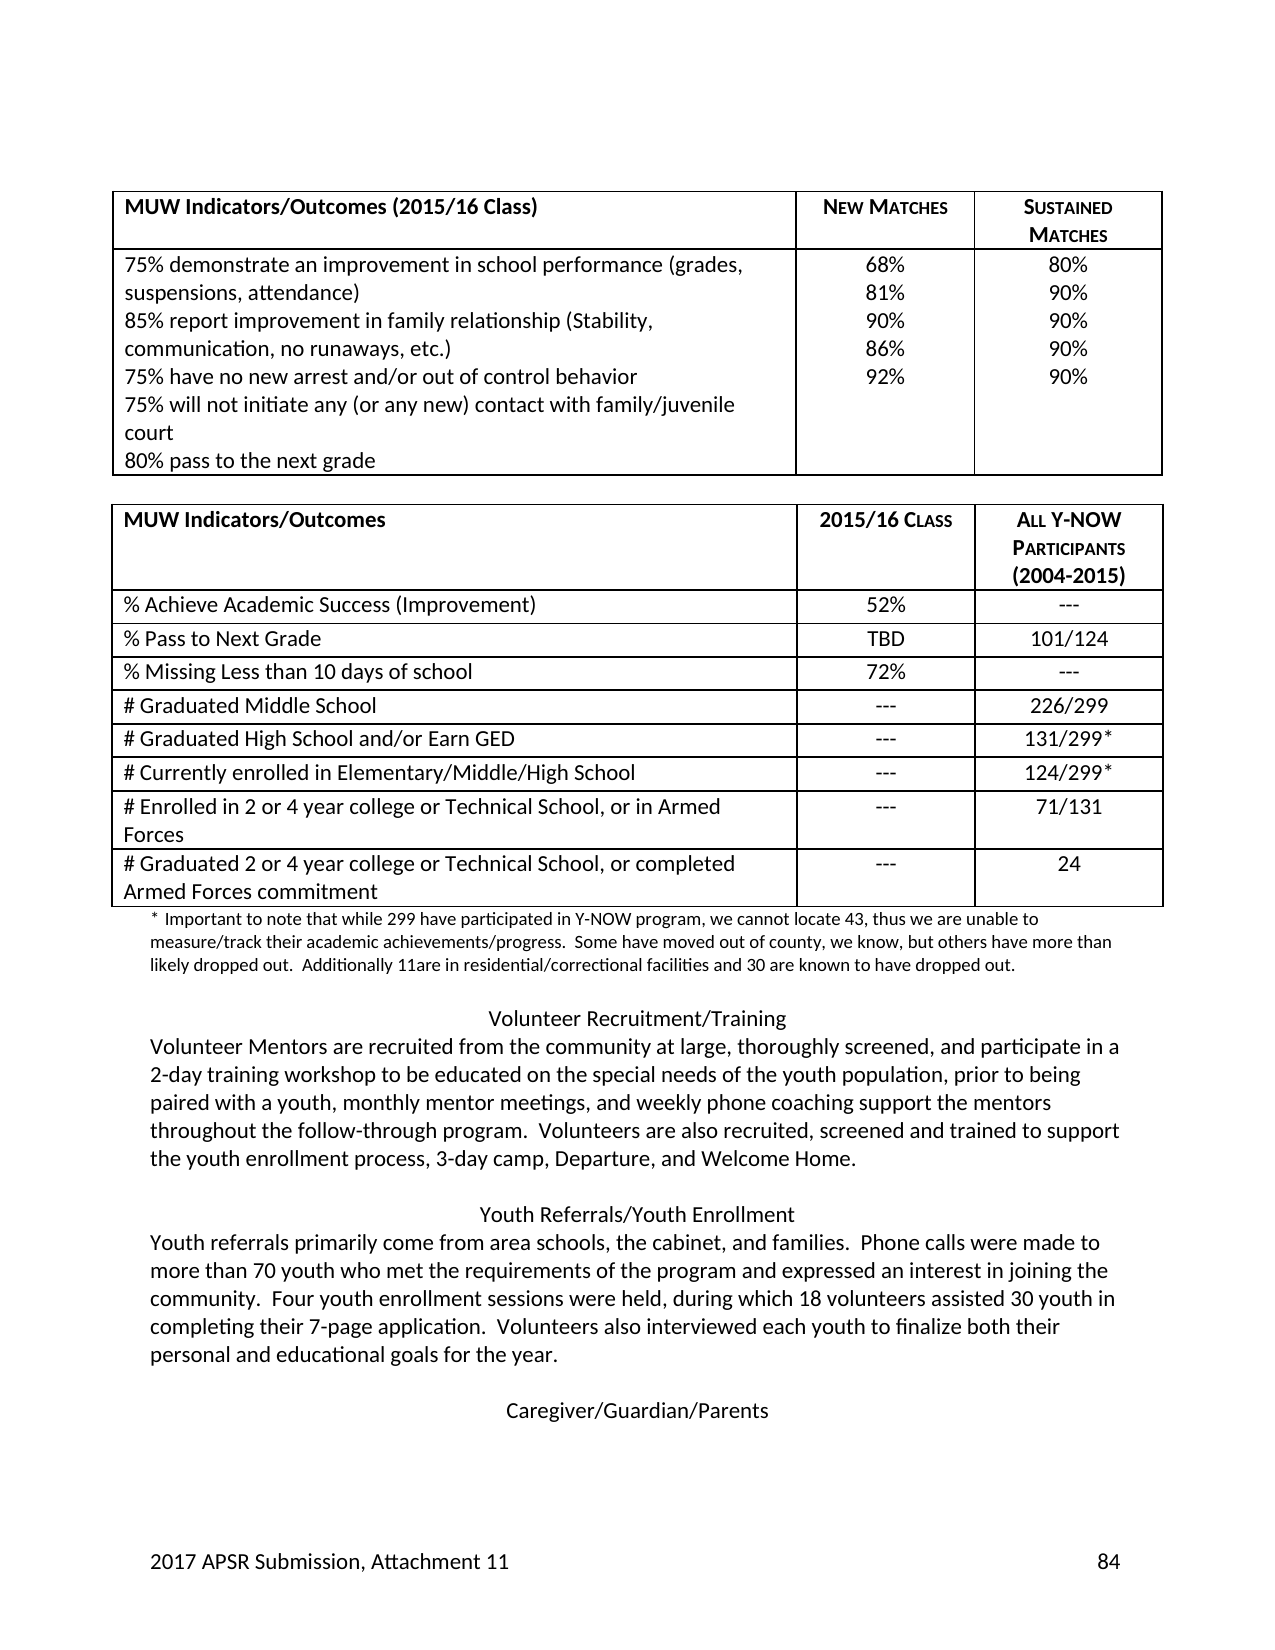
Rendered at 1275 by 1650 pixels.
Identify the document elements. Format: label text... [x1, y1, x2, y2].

table_cell # Graduated High School and/or Earn GED [113, 725, 796, 756]
table_cell --- [798, 691, 974, 723]
text Youth Referrals/Youth Enrollment [150, 1200, 1125, 1228]
table_cell 72% [798, 658, 974, 689]
table_header MUW Indicators/Outcomes [113, 505, 796, 589]
table_cell --- [798, 725, 974, 756]
table_cell # Enrolled in 2 or 4 year college or Technical School, or in Armed Forces [113, 792, 796, 848]
table_header 2015/16 Class [798, 505, 974, 589]
table_cell --- [798, 758, 974, 790]
table_cell --- [976, 658, 1162, 689]
table_cell % Missing Less than 10 days of school [113, 658, 796, 689]
text * Important to note that while 299 have participated in Y-NOW program, we cannot locate 43, thus we are unable to measure/track their academic achievements/progress. Some have moved out of county, we know, but others have more than likely dropped out. Additionally 11are in residential/correctional facilities and 30 are known to have dropped out. [150, 907, 1125, 976]
table_cell --- [798, 850, 974, 906]
table_cell TBD [798, 624, 974, 656]
table_cell 75% demonstrate an improvement in school performance (grades, suspensions, attendance) 85% report improvement in family relationship (Stability, communication, no runaways, etc.) 75% have no new arrest and/or out of control behavior 75% will not initiate any (or any new) contact with family/juvenile court 80% pass to the next grade [114, 250, 795, 474]
table_cell 226/299 [976, 691, 1162, 723]
table_cell # Graduated 2 or 4 year college or Technical School, or completed Armed Forces commitment [113, 850, 796, 906]
table_cell % Achieve Academic Success (Improvement) [113, 591, 796, 622]
table_cell 24 [976, 850, 1162, 906]
table_cell 68% 81% 90% 86% 92% [797, 250, 974, 474]
table_header MUW Indicators/Outcomes (2015/16 Class) [114, 192, 795, 248]
table_cell 71/131 [976, 792, 1162, 848]
table_cell # Currently enrolled in Elementary/Middle/High School [113, 758, 796, 790]
table_header All Y-NOW Participants (2004-2015) [976, 505, 1162, 589]
table_header New Matches [797, 192, 974, 248]
table_cell 124/299* [976, 758, 1162, 790]
text Volunteer Mentors are recruited from the community at large, thoroughly screened, and participate in a 2-day training workshop to be educated on the special needs of the youth population, prior to being paired with a youth, monthly mentor meetings, and weekly phone coaching support the mentors throughout the follow-through program. Volunteers are also recruited, screened and trained to support the youth enrollment process, 3-day camp, Departure, and Welcome Home. [150, 1032, 1125, 1172]
table_header Sustained Matches [975, 192, 1161, 248]
table_cell 101/124 [976, 624, 1162, 656]
table_cell 131/299* [976, 725, 1162, 756]
table_cell 80% 90% 90% 90% 90% [975, 250, 1161, 474]
table_cell --- [798, 792, 974, 848]
text Youth referrals primarily come from area schools, the cabinet, and families. Phone calls were made to more than 70 youth who met the requirements of the program and expressed an interest in joining the community. Four youth enrollment sessions were held, during which 18 volunteers assisted 30 youth in completing their 7-page application. Volunteers also interviewed each youth to finalize both their personal and educational goals for the year. [150, 1228, 1125, 1368]
table_cell % Pass to Next Grade [113, 624, 796, 656]
text Volunteer Recruitment/Training [150, 1004, 1125, 1032]
table_cell --- [976, 591, 1162, 622]
table_cell # Graduated Middle School [113, 691, 796, 723]
text Caregiver/Guardian/Parents [150, 1396, 1125, 1424]
table_cell 52% [798, 591, 974, 622]
